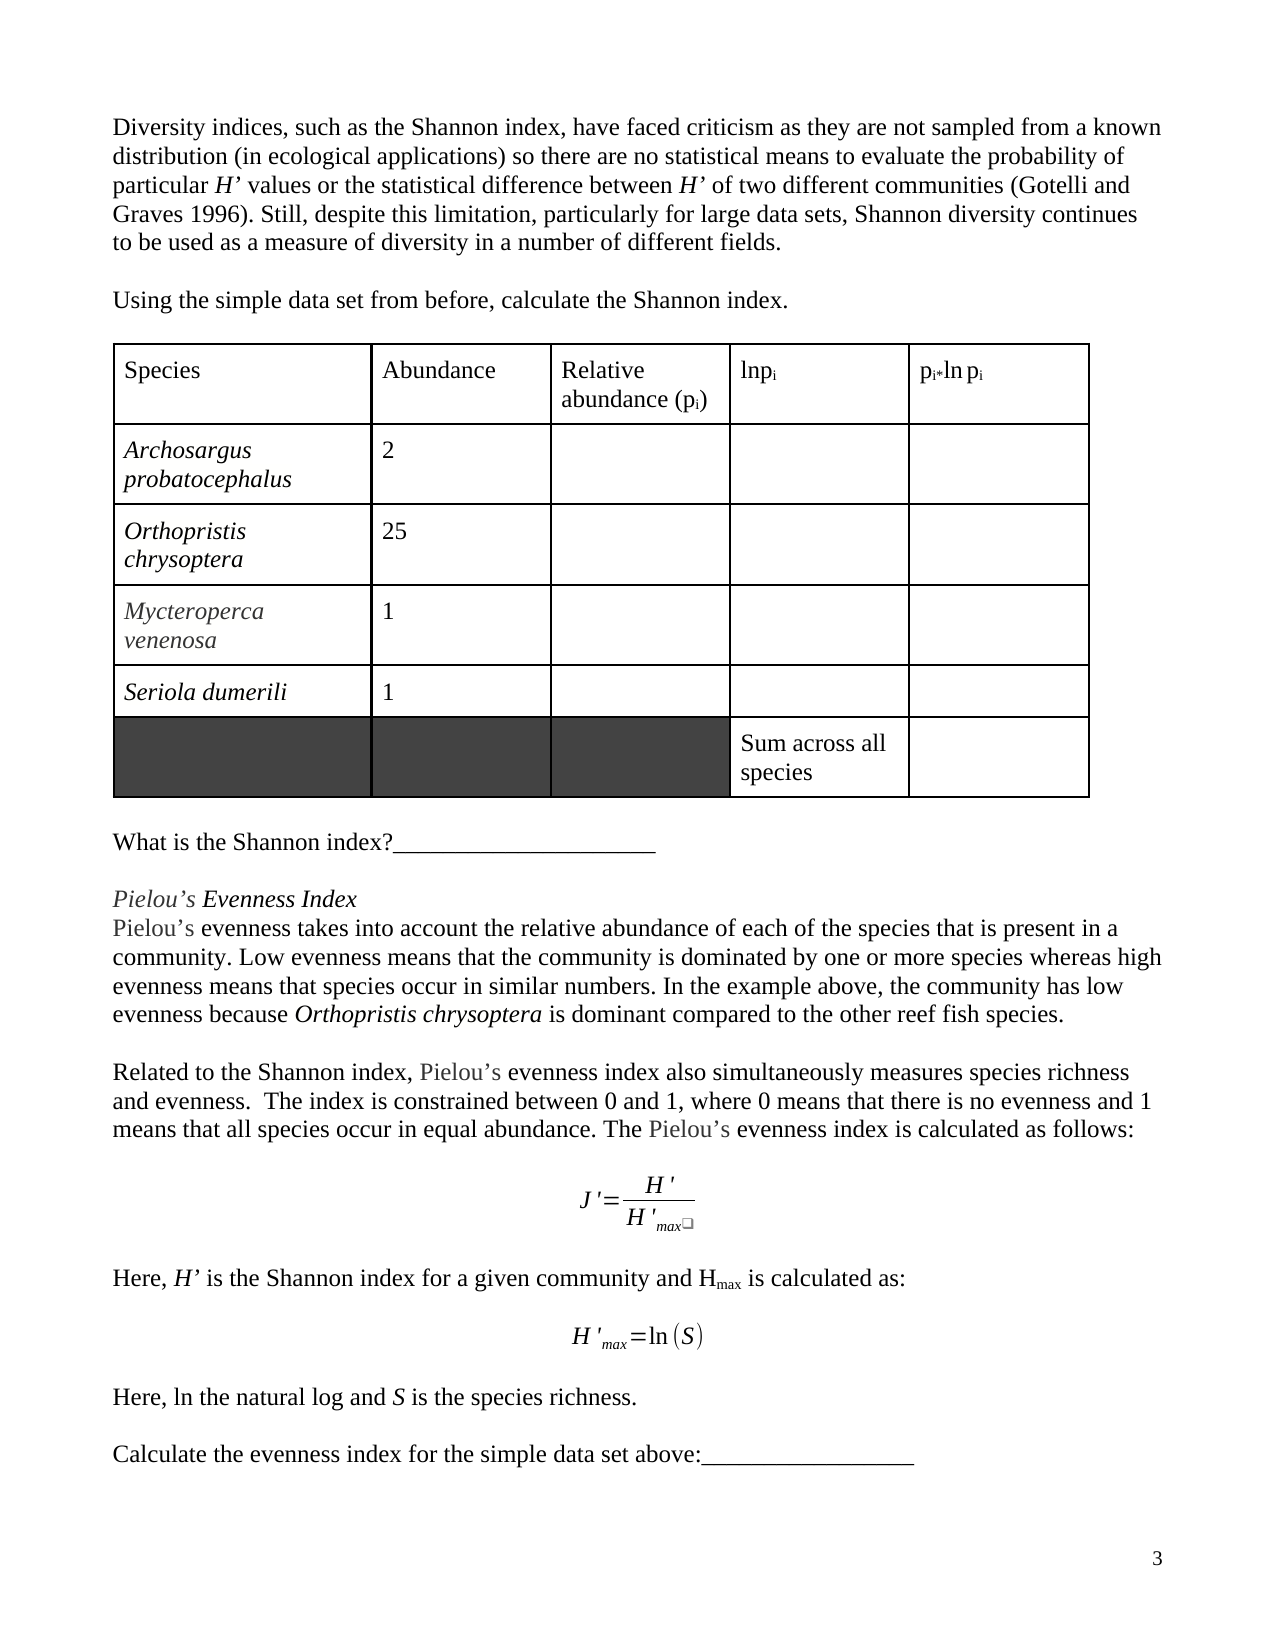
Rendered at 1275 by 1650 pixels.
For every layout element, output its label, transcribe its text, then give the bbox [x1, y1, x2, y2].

text What is the Shannon index?_____________________ [112, 827, 1162, 856]
table_cell [373, 718, 550, 796]
table_header Abundance [373, 345, 550, 423]
table_cell [552, 666, 729, 716]
table_header lnpi [731, 345, 908, 423]
table_cell [910, 586, 1088, 664]
table_cell [910, 425, 1088, 503]
table_cell Archosargus probatocephalus [115, 425, 370, 503]
text Here, H’ is the Shannon index for a given community and Hmax is calculated as: [112, 1263, 1162, 1292]
table_header pi*ln pi [910, 345, 1088, 423]
table_cell Sum across all species [731, 718, 908, 796]
text Related to the Shannon index, Pielou’s evenness index also simultaneously measures species richness and evenness. The index is constrained between 0 and 1, where 0 means that there is no evenness and 1 means that all species occur in equal abundance. The Pielou’s evenness index is calculated as follows: [112, 1057, 1162, 1143]
table_cell [731, 425, 908, 503]
table_cell [552, 586, 729, 664]
table_header Relative abundance (pi) [552, 345, 729, 423]
table_cell 2 [373, 425, 550, 503]
table_cell [910, 666, 1088, 716]
text Diversity indices, such as the Shannon index, have faced criticism as they are not sampled from a known distribution (in ecological applications) so there are no statistical means to evaluate the probability of particular H’ values or the statistical difference between H’ of two different communities (Gotelli and Graves 1996). Still, despite this limitation, particularly for large data sets, Shannon diversity continues to be used as a measure of diversity in a number of different fields. [112, 112, 1162, 256]
table_cell [552, 718, 729, 796]
table_cell Seriola dumerili [115, 666, 370, 716]
table_cell [731, 505, 908, 584]
table_cell Mycteroperca venenosa [115, 586, 370, 664]
table_header Species [115, 345, 370, 423]
text Calculate the evenness index for the simple data set above:_________________ [112, 1439, 1162, 1468]
table_cell [552, 505, 729, 584]
table_cell [910, 718, 1088, 796]
table_cell [731, 586, 908, 664]
table_cell [552, 425, 729, 503]
table_cell 1 [373, 666, 550, 716]
table_cell 25 [373, 505, 550, 584]
table_cell [731, 666, 908, 716]
text Pielou’s evenness takes into account the relative abundance of each of the species that is present in a community. Low evenness means that the community is dominated by one or more species whereas high evenness means that species occur in similar numbers. In the example above, the community has low evenness because Orthopristis chrysoptera is dominant compared to the other reef fish species. [112, 913, 1162, 1028]
text Pielou’s Evenness Index [112, 884, 1162, 913]
table_cell 1 [373, 586, 550, 664]
table_cell [115, 718, 370, 796]
text Here, ln the natural log and S is the species richness. [112, 1382, 1162, 1411]
table_cell [910, 505, 1088, 584]
text Using the simple data set from before, calculate the Shannon index. [112, 285, 1162, 314]
table_cell Orthopristis chrysoptera [115, 505, 370, 584]
